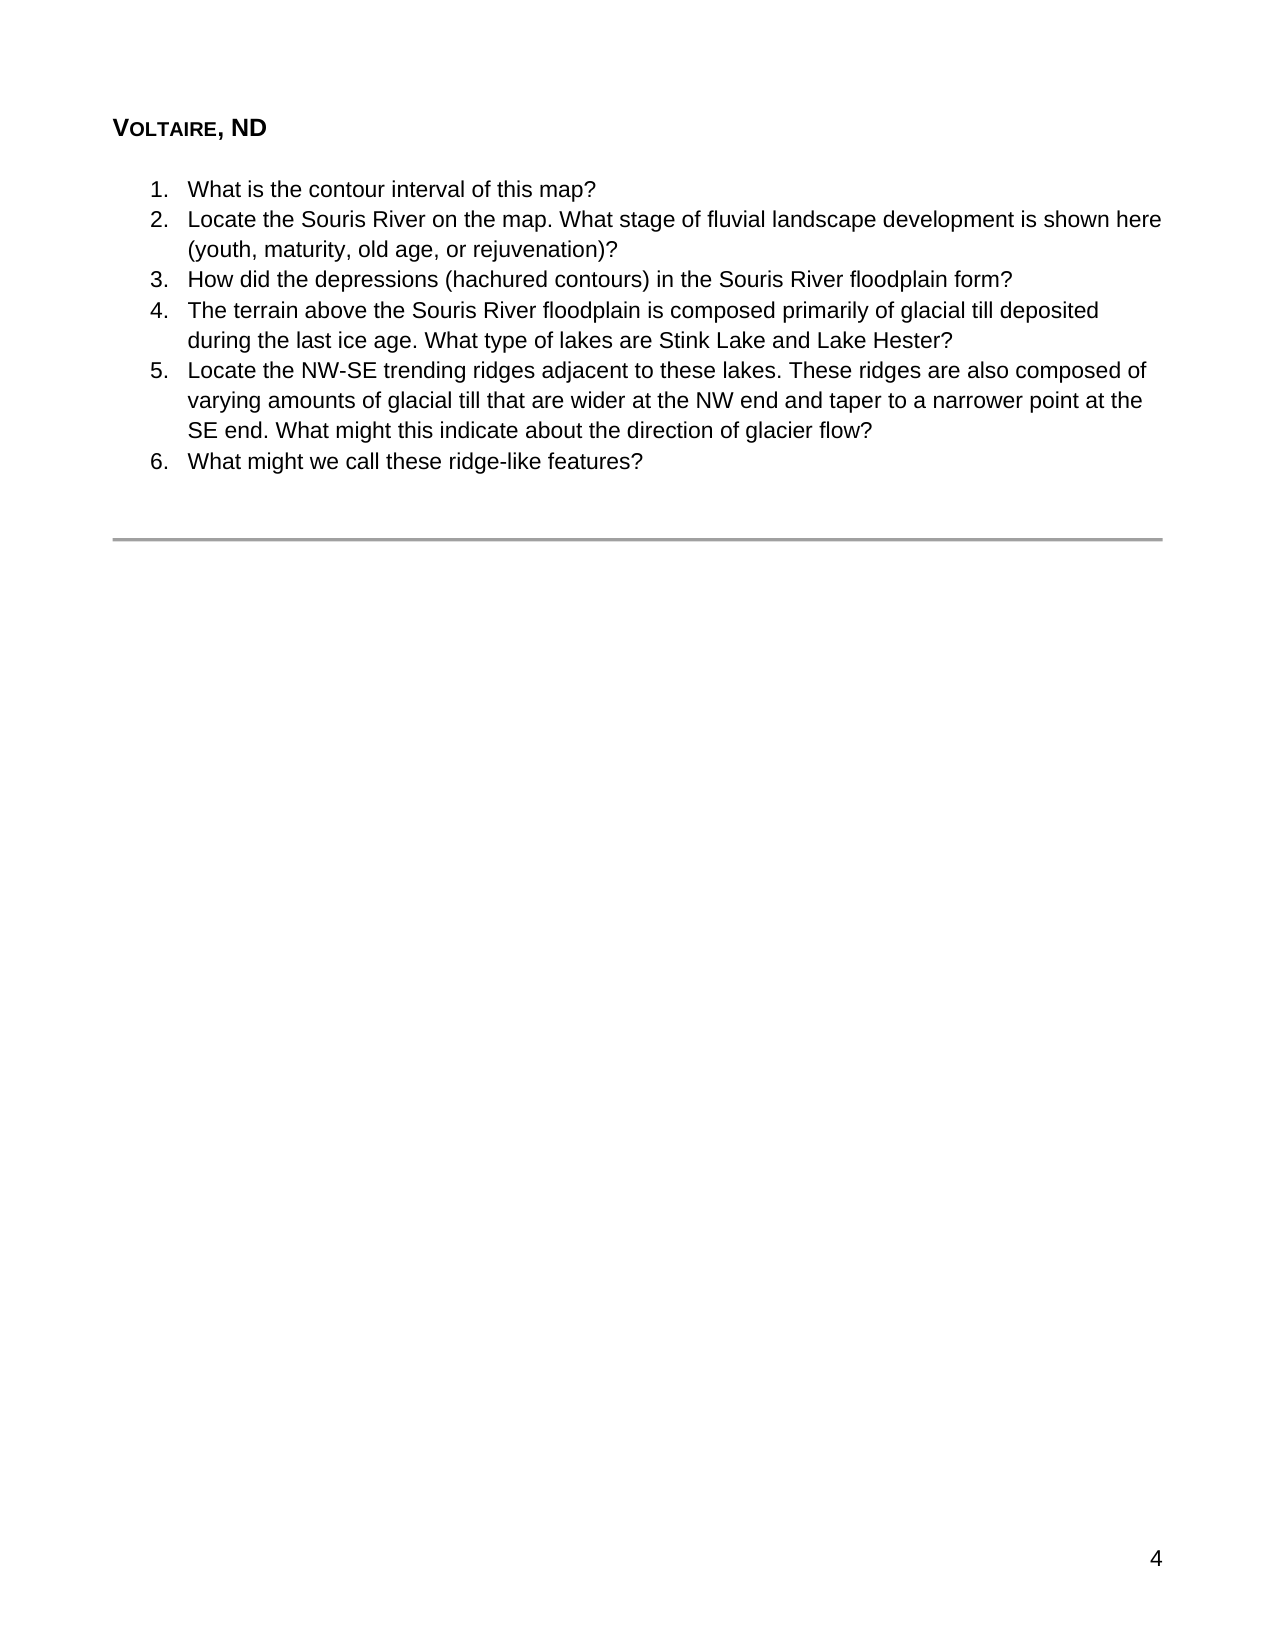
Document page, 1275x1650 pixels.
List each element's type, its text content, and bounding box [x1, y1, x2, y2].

text Voltaire, ND [112, 112, 1162, 141]
list What might we call these ridge-like features? [150, 448, 1162, 474]
list How did the depressions (hachured contours) in the Souris River floodplain form? [150, 266, 1162, 293]
list The terrain above the Souris River floodplain is composed primarily of glacial till deposited during the last ice age. What type of lakes are Stink Lake and Lake Hester? [150, 297, 1162, 353]
list Locate the NW-SE trending ridges adjacent to these lakes. These ridges are also composed of varying amounts of glacial till that are wider at the NW end and taper to a narrower point at the SE end. What might this indicate about the direction of glacier flow? [150, 357, 1162, 444]
list What is the contour interval of this map? [150, 176, 1162, 202]
list Locate the Souris River on the map. What stage of fluvial landscape development is shown here (youth, maturity, old age, or rejuvenation)? [150, 206, 1162, 262]
